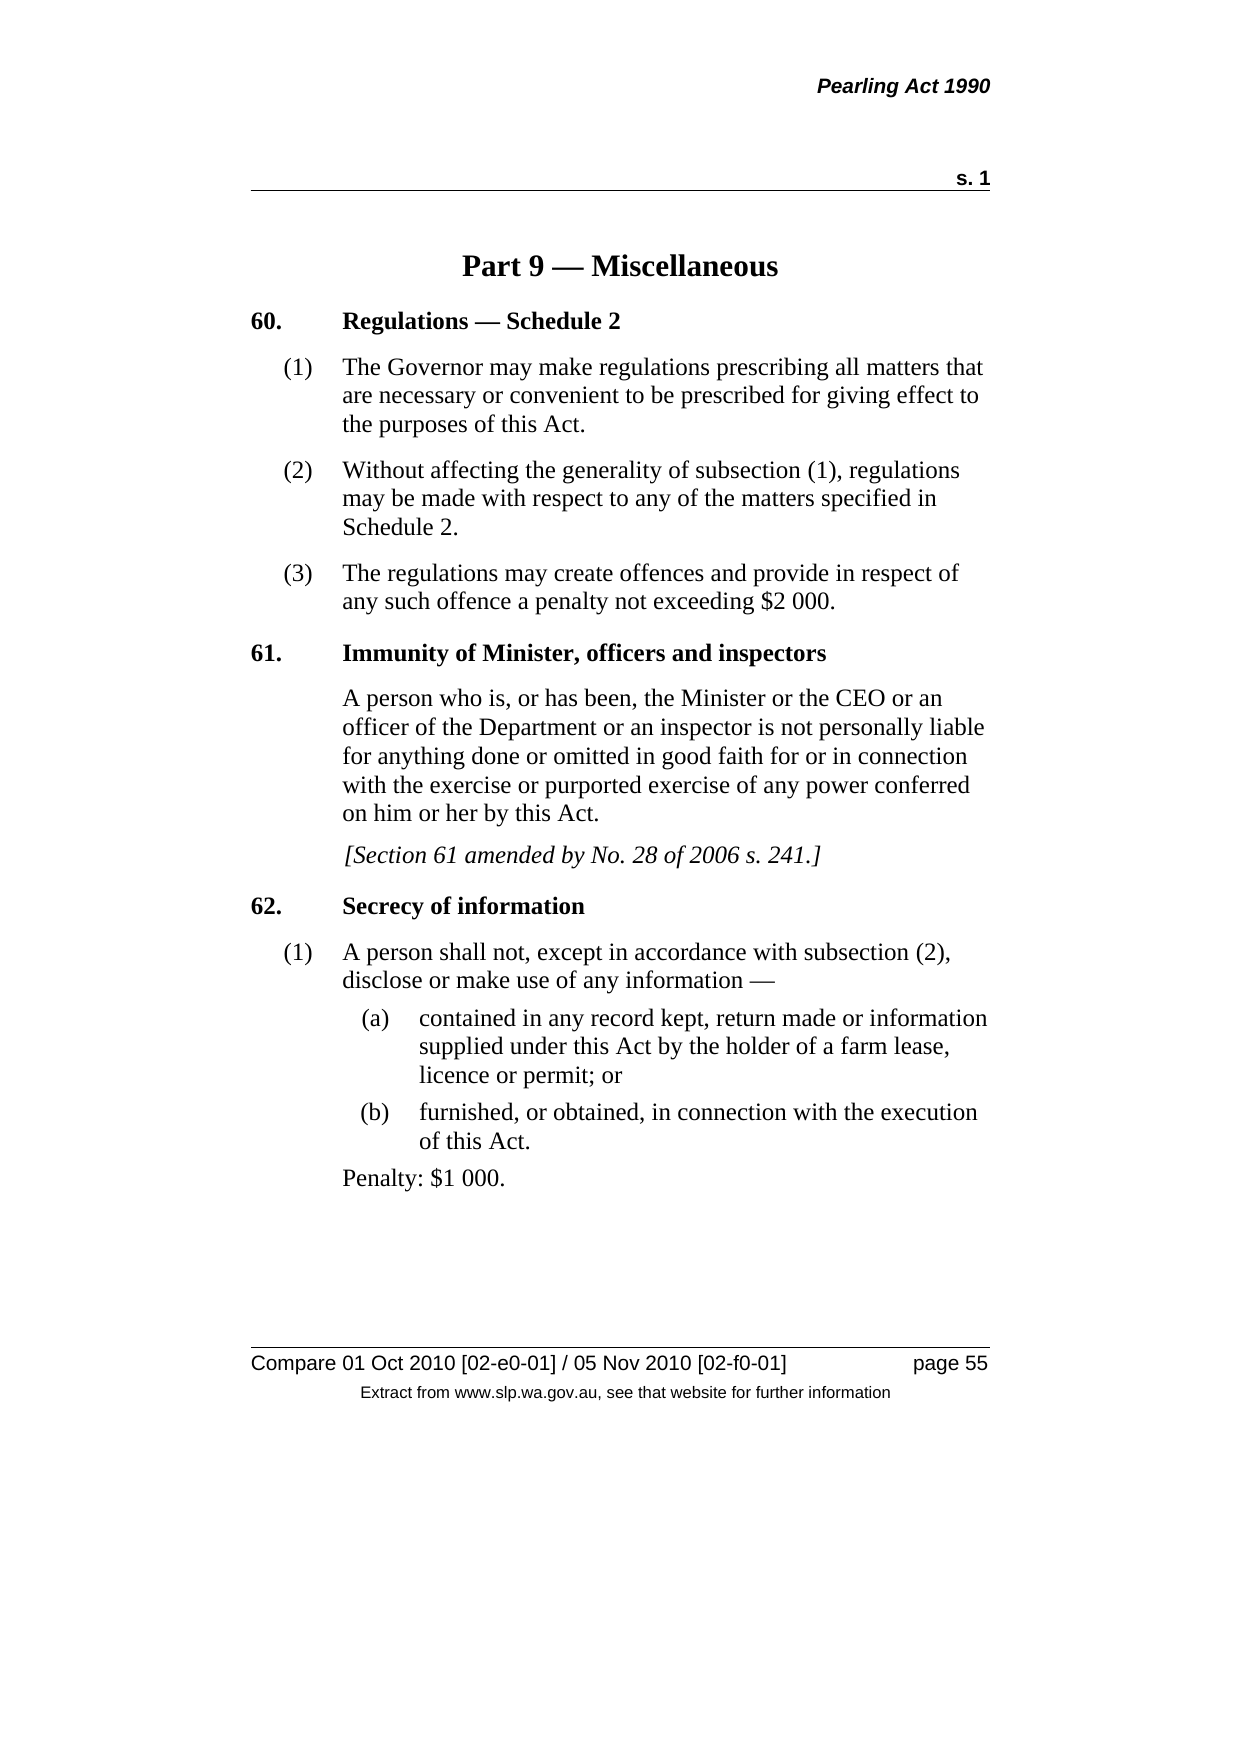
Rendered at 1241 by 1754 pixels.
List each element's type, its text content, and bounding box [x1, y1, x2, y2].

text Penalty: $1 000. [251, 1163, 990, 1192]
text (2) Without affecting the generality of subsection (1), regulations may be made with respect to any of the matters specified in Schedule 2. [251, 455, 990, 541]
subtitle Part 9 — Miscellaneous [251, 247, 990, 283]
text (1) A person shall not, except in accordance with subsection (2), disclose or make use of any information — [251, 937, 990, 994]
text [Section 61 amended by No. 28 of 2006 s. 241.] [251, 840, 990, 868]
text (1) The Governor may make regulations prescribing all matters that are necessary or convenient to be prescribed for giving effect to the purposes of this Act. [251, 352, 990, 438]
text A person who is, or has been, the Minister or the CEO or an officer of the Department or an inspector is not personally liable for anything done or omitted in good faith for or in connection with the exercise or purported exercise of any power conferred on him or her by this Act. [251, 683, 990, 827]
text (3) The regulations may create offences and provide in respect of any such offence a penalty not exceeding $2 000. [251, 558, 990, 615]
subtitle 61. Immunity of Minister, officers and inspectors [251, 638, 990, 667]
subtitle 62. Secrecy of information [251, 891, 990, 920]
text (a) contained in any record kept, return made or information supplied under this Act by the holder of a farm lease, licence or permit; or [251, 1003, 990, 1089]
subtitle 60. Regulations — Schedule 2 [251, 306, 990, 335]
text (b) furnished, or obtained, in connection with the execution of this Act. [251, 1097, 990, 1155]
